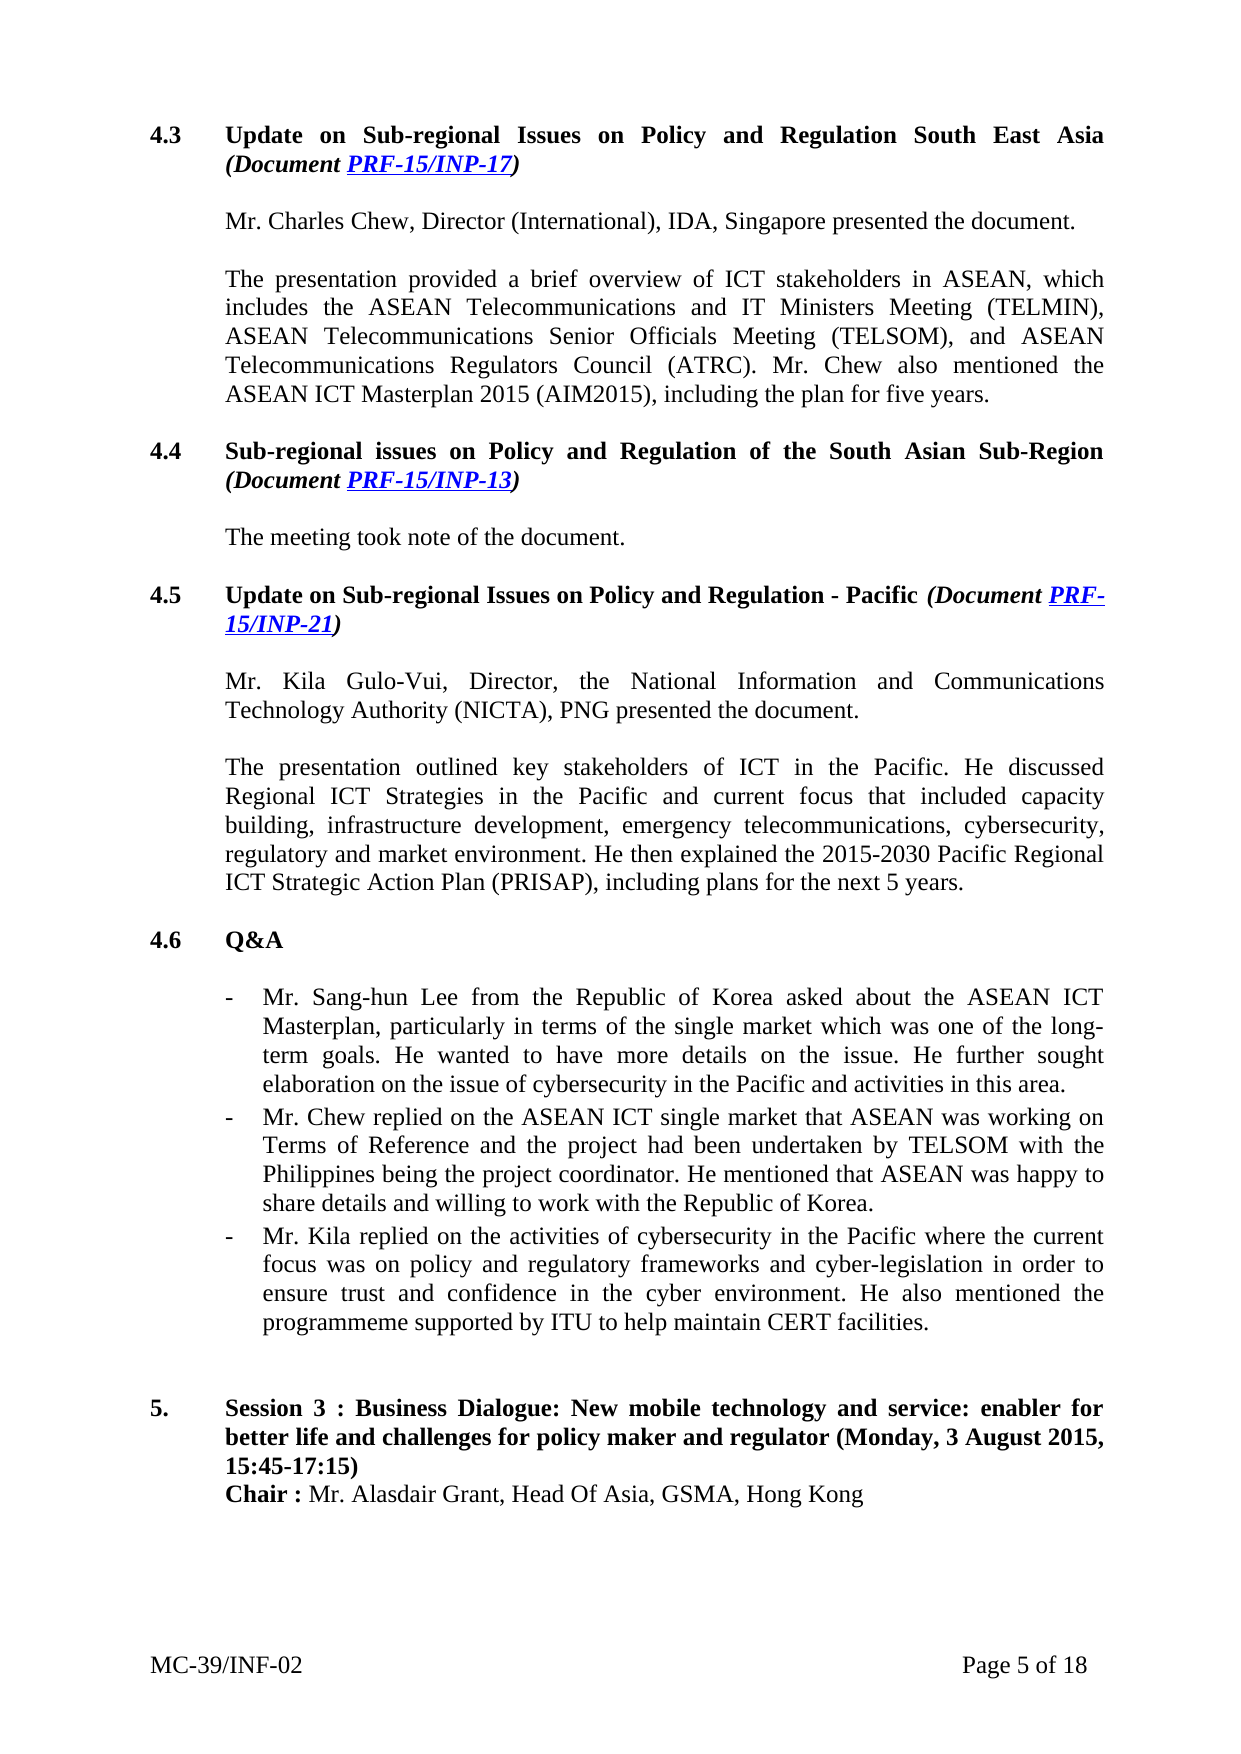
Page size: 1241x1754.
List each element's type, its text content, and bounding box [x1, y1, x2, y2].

text The presentation provided a brief overview of ICT stakeholders in ASEAN, which includes the ASEAN Telecommunications and IT Ministers Meeting (TELMIN), ASEAN Telecommunications Senior Officials Meeting (TELSOM), and ASEAN Telecommunications Regulators Council (ATRC). Mr. Chew also mentioned the ASEAN ICT Masterplan 2015 (AIM2015), including the plan for five years. [225, 264, 1105, 407]
text The presentation outlined key stakeholders of ICT in the Pacific. He discussed Regional ICT Strategies in the Pacific and current focus that included capacity building, infrastructure development, emergency telecommunications, cybersecurity, regulatory and market environment. He then explained the 2015-2030 Pacific Regional ICT Strategic Action Plan (PRISAP), including plans for the next 5 years. [225, 752, 1105, 896]
list Mr. Kila replied on the activities of cybersecurity in the Pacific where the current focus was on policy and regulatory frameworks and cyber-legislation in order to ensure trust and confidence in the cyber environment. He also mentioned the programmeme supported by ITU to help maintain CERT facilities. [225, 1221, 1105, 1336]
list Update on Sub-regional Issues on Policy and Regulation - Pacific (Document PRF-15/INP-21) [150, 580, 1105, 637]
text Mr. Charles Chew, Director (International), IDA, Singapore presented the document. [225, 206, 1105, 235]
list Q&A [150, 925, 1105, 954]
list Sub-regional issues on Policy and Regulation of the South Asian Sub-Region (Document PRF-15/INP-13) [150, 436, 1105, 494]
list The meeting took note of the document. [203, 522, 1105, 551]
text Chair : Mr. Alasdair Grant, Head Of Asia, GSMA, Hong Kong [225, 1479, 1105, 1508]
list Update on Sub-regional Issues on Policy and Regulation South East Asia (Document PRF-15/INP-17) [150, 120, 1105, 177]
list Mr. Kila Gulo-Vui, Director, the National Information and Communications Technology Authority (NICTA), PNG presented the document. [225, 666, 1105, 724]
list Mr. Sang-hun Lee from the Republic of Korea asked about the ASEAN ICT Masterplan, particularly in terms of the single market which was one of the long-term goals. He wanted to have more details on the issue. He further sought elaboration on the issue of cybersecurity in the Pacific and activities in this area. [225, 982, 1105, 1097]
list Session 3 : Business Dialogue: New mobile technology and service: enabler for better life and challenges for policy maker and regulator (Monday, 3 August 2015, 15:45-17:15) [150, 1393, 1105, 1479]
list Mr. Chew replied on the ASEAN ICT single market that ASEAN was working on Terms of Reference and the project had been undertaken by TELSOM with the Philippines being the project coordinator. He mentioned that ASEAN was happy to share details and willing to work with the Republic of Korea. [225, 1102, 1105, 1217]
